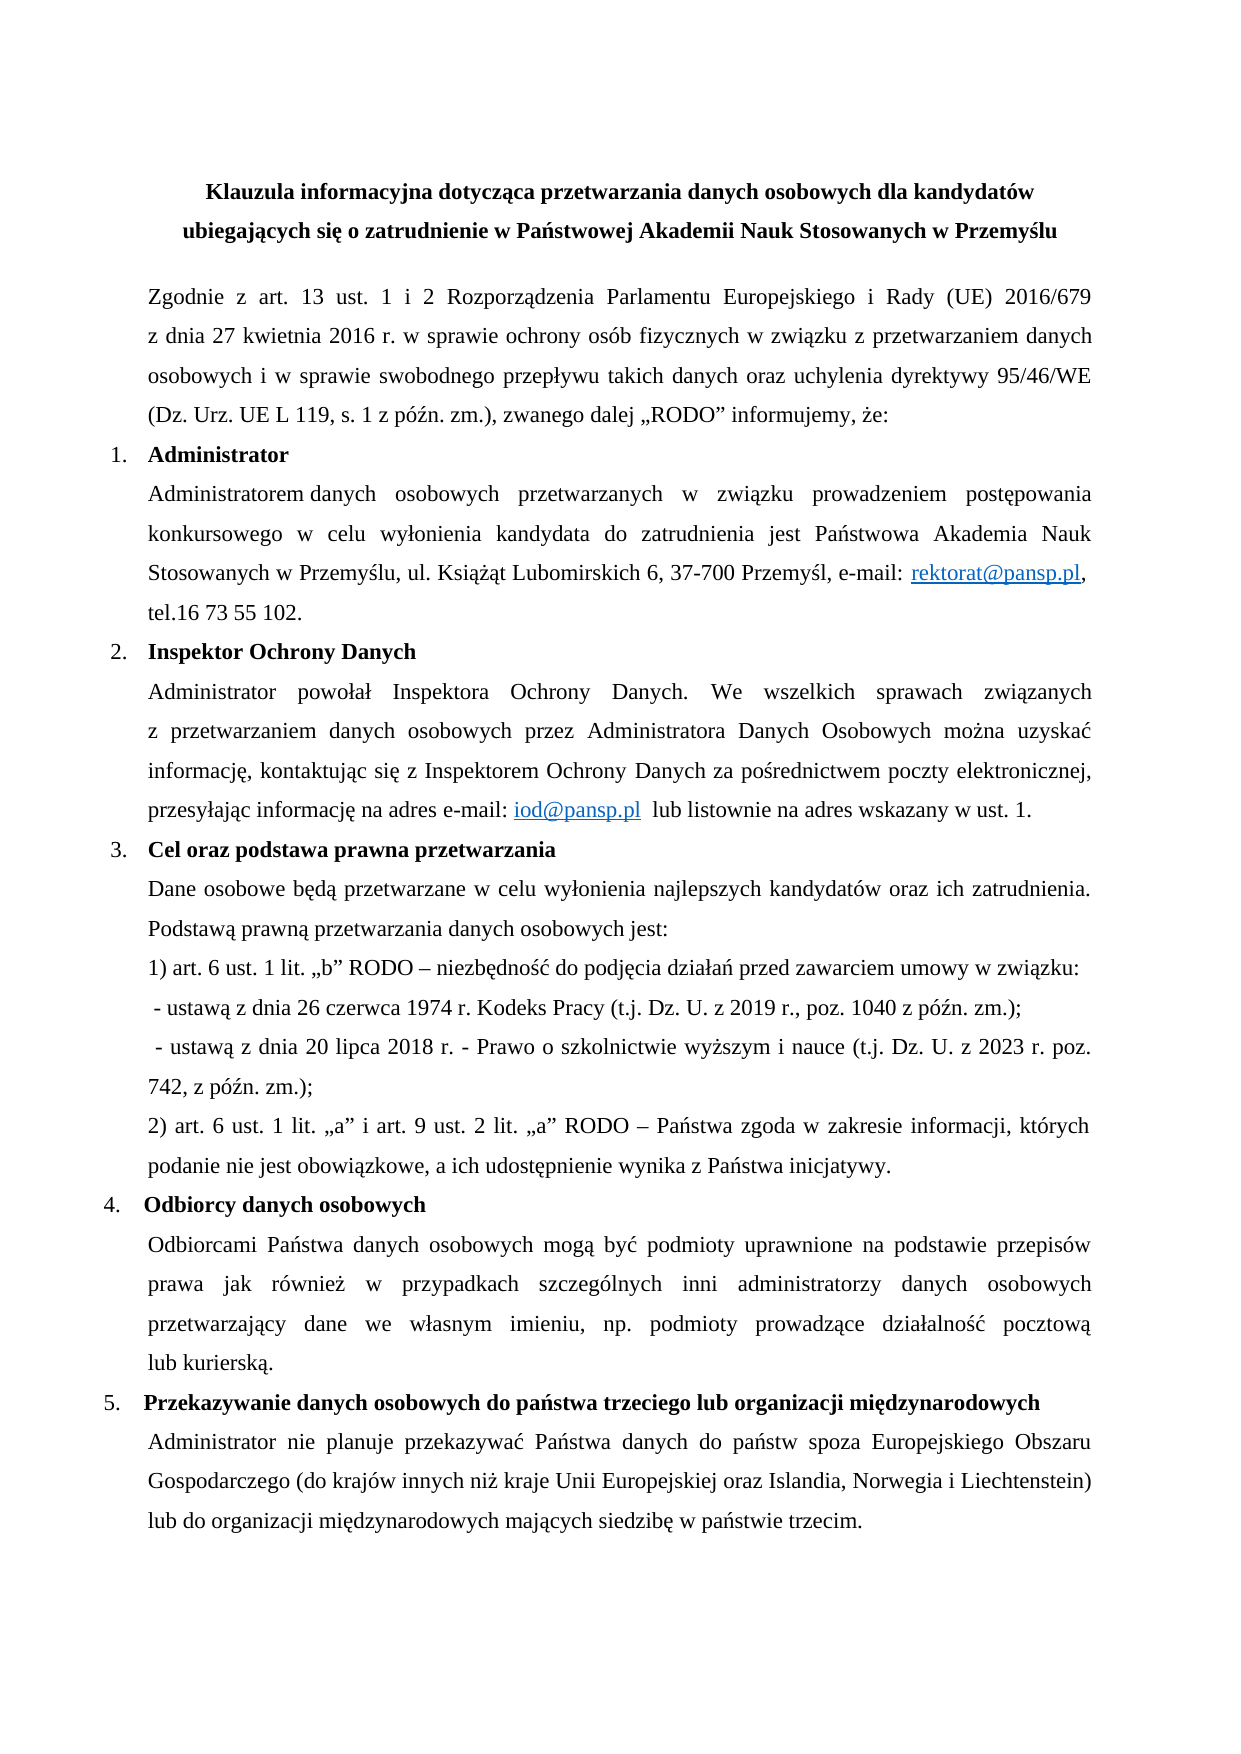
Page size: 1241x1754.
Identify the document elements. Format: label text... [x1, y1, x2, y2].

text Klauzula informacyjna dotycząca przetwarzania danych osobowych dla kandydatów ubiegających się o zatrudnienie w Państwowej Akademii Nauk Stosowanych w Przemyślu [148, 178, 1093, 244]
list Administratorem danych osobowych przetwarzanych w związku prowadzeniem postępowania konkursowego w celu wyłonienia kandydata do zatrudnienia jest Państwowa Akademia Nauk Stosowanych w Przemyślu, ul. Książąt Lubomirskich 6, 37-700 Przemyśl, e-mail: rektorat@pansp.pl, tel.16 73 55 102. [148, 481, 1093, 625]
text 5. Przekazywanie danych osobowych do państwa trzeciego lub organizacji międzynarodowych [103, 1388, 1093, 1415]
text Dane osobowe będą przetwarzane w celu wyłonienia najlepszych kandydatów oraz ich zatrudnienia. Podstawą prawną przetwarzania danych osobowych jest: [148, 875, 1093, 941]
text Zgodnie z art. 13 ust. 1 i 2 Rozporządzenia Parlamentu Europejskiego i Rady (UE) 2016/679 z dnia 27 kwietnia 2016 r. w sprawie ochrony osób fizycznych w związku z przetwarzaniem danych osobowych i w sprawie swobodnego przepływu takich danych oraz uchylenia dyrektywy 95/46/WE (Dz. Urz. UE L 119, s. 1 z późn. zm.), zwanego dalej „RODO” informujemy, że: [148, 283, 1093, 428]
text - ustawą z dnia 20 lipca 2018 r. - Prawo o szkolnictwie wyższym i nauce (t.j. Dz. U. z 2023 r. poz. 742, z późn. zm.); [148, 1033, 1093, 1099]
list Inspektor Ochrony Danych [110, 638, 1093, 665]
text Administrator nie planuje przekazywać Państwa danych do państw spoza Europejskiego Obszaru Gospodarczego (do krajów innych niż kraje Unii Europejskiej oraz Islandia, Norwegia i Liechtenstein) lub do organizacji międzynarodowych mających siedzibę w państwie trzecim. [148, 1428, 1093, 1533]
text Odbiorcami Państwa danych osobowych mogą być podmioty uprawnione na podstawie przepisów prawa jak również w przypadkach szczególnych inni administratorzy danych osobowych przetwarzający dane we własnym imieniu, np. podmioty prowadzące działalność pocztową lub kurierską. [148, 1231, 1093, 1375]
text 2) art. 6 ust. 1 lit. „a” i art. 9 ust. 2 lit. „a” RODO – Państwa zgoda w zakresie informacji, których podanie nie jest obowiązkowe, a ich udostępnienie wynika z Państwa inicjatywy. [148, 1112, 1093, 1178]
list Administrator powołał Inspektora Ochrony Danych. We wszelkich sprawach związanych z przetwarzaniem danych osobowych przez Administratora Danych Osobowych można uzyskać informację, kontaktując się z Inspektorem Ochrony Danych za pośrednictwem poczty elektronicznej, przesyłając informację na adres e-mail: iod@pansp.pl lub listownie na adres wskazany w ust. 1. [148, 678, 1093, 823]
list Cel oraz podstawa prawna przetwarzania [110, 836, 1093, 862]
text 1) art. 6 ust. 1 lit. „b” RODO – niezbędność do podjęcia działań przed zawarciem umowy w związku: [148, 954, 1093, 981]
text - ustawą z dnia 26 czerwca 1974 r. Kodeks Pracy (t.j. Dz. U. z 2019 r., poz. 1040 z późn. zm.); [148, 994, 1093, 1020]
list Administrator [110, 441, 1093, 467]
text 4. Odbiorcy danych osobowych [103, 1191, 1093, 1217]
